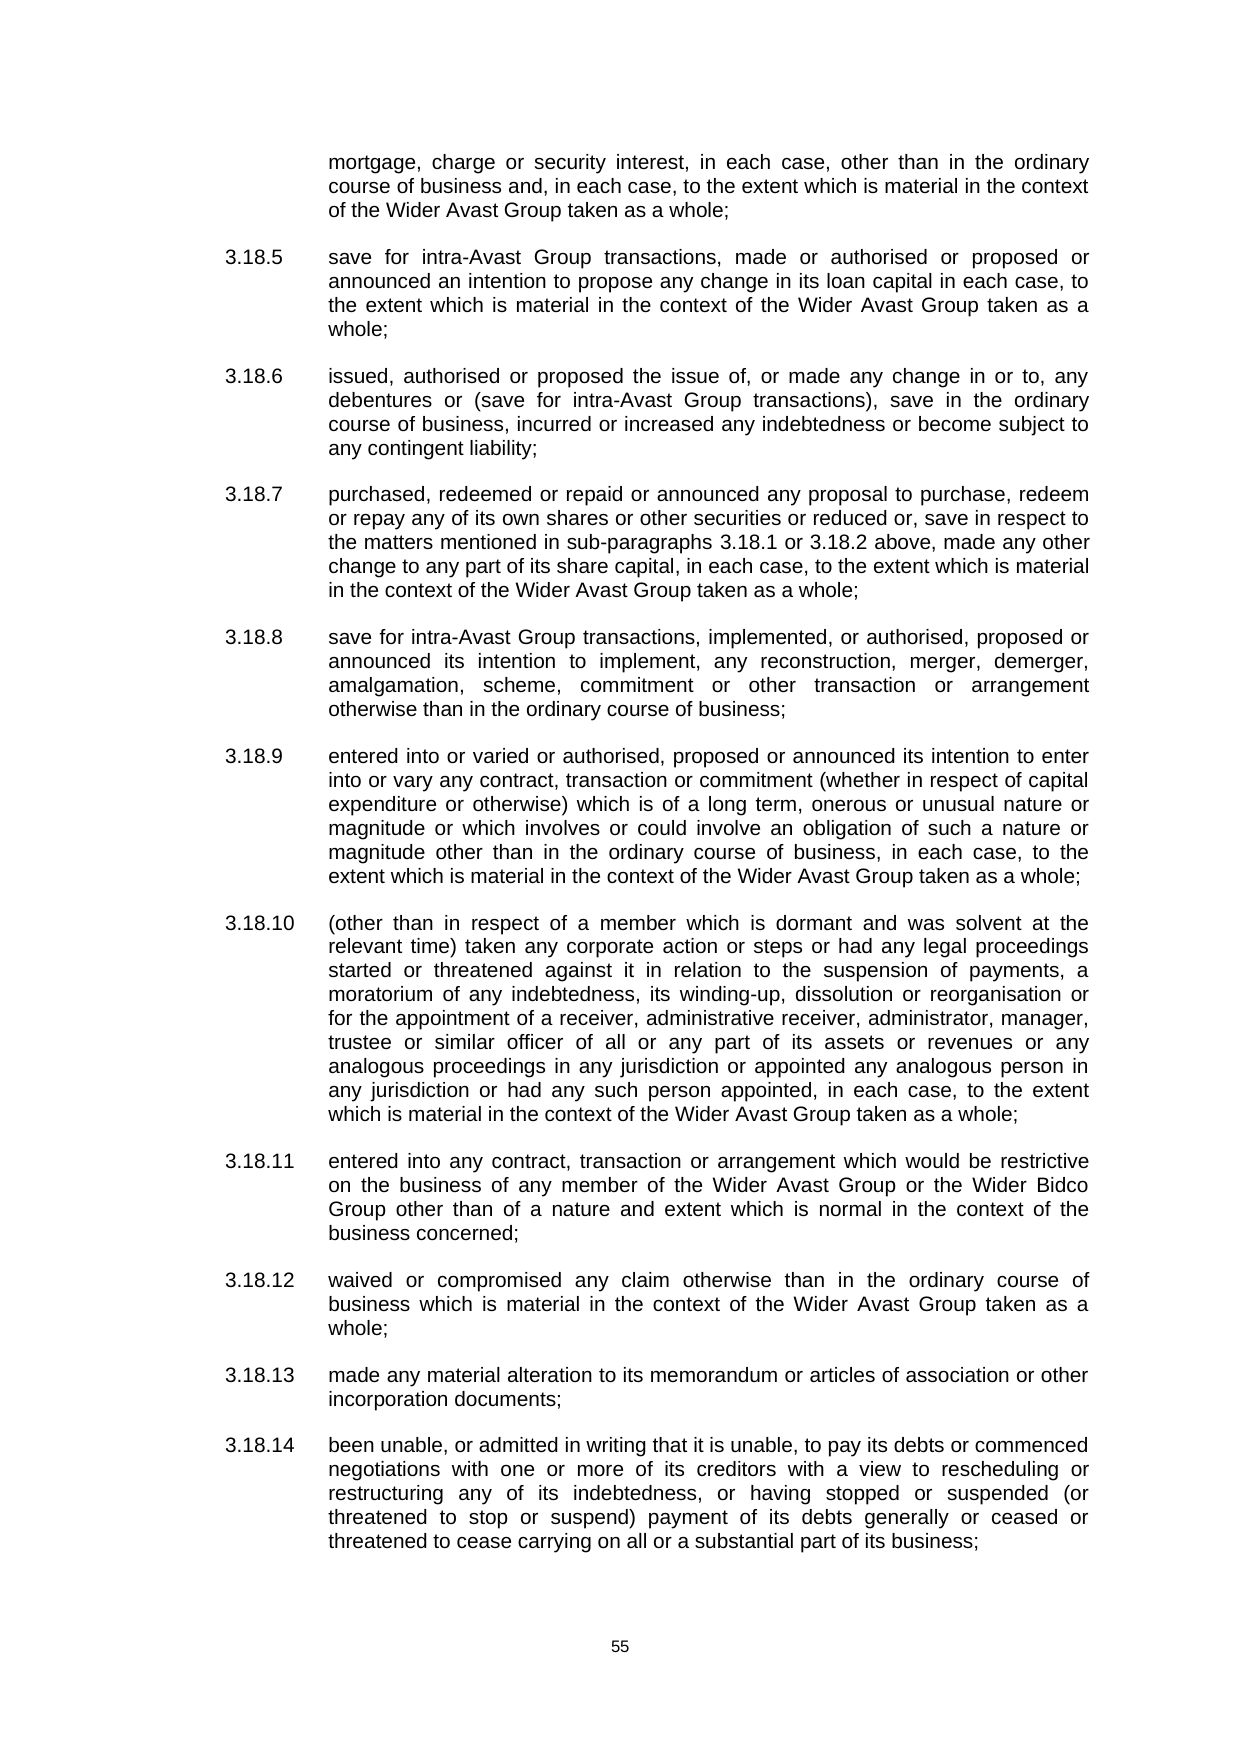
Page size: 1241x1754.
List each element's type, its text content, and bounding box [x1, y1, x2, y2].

list save for intra-Avast Group transactions, made or authorised or proposed or announced an intention to propose any change in its loan capital in each case, to the extent which is material in the context of the Wider Avast Group taken as a whole; [225, 245, 1090, 341]
list been unable, or admitted in writing that it is unable, to pay its debts or commenced negotiations with one or more of its creditors with a view to rescheduling or restructuring any of its indebtedness, or having stopped or suspended (or threatened to stop or suspend) payment of its debts generally or ceased or threatened to cease carrying on all or a substantial part of its business; [225, 1433, 1090, 1553]
list purchased, redeemed or repaid or announced any proposal to purchase, redeem or repay any of its own shares or other securities or reduced or, save in respect to the matters mentioned in sub-paragraphs 3.18.1 or 3.18.2 above, made any other change to any part of its share capital, in each case, to the extent which is material in the context of the Wider Avast Group taken as a whole; [225, 482, 1090, 602]
list entered into any contract, transaction or arrangement which would be restrictive on the business of any member of the Wider Avast Group or the Wider Bidco Group other than of a nature and extent which is normal in the context of the business concerned; [225, 1149, 1090, 1245]
list entered into or varied or authorised, proposed or announced its intention to enter into or vary any contract, transaction or commitment (whether in respect of capital expenditure or otherwise) which is of a long term, onerous or unusual nature or magnitude or which involves or could involve an obligation of such a nature or magnitude other than in the ordinary course of business, in each case, to the extent which is material in the context of the Wider Avast Group taken as a whole; [225, 744, 1090, 887]
list waived or compromised any claim otherwise than in the ordinary course of business which is material in the context of the Wider Avast Group taken as a whole; [225, 1268, 1090, 1339]
list save for intra-Avast Group transactions, implemented, or authorised, proposed or announced its intention to implement, any reconstruction, merger, demerger, amalgamation, scheme, commitment or other transaction or arrangement otherwise than in the ordinary course of business; [225, 625, 1090, 721]
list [225, 150, 1090, 222]
list made any material alteration to its memorandum or articles of association or other incorporation documents; [225, 1362, 1090, 1410]
list (other than in respect of a member which is dormant and was solvent at the relevant time) taken any corporate action or steps or had any legal proceedings started or threatened against it in relation to the suspension of payments, a moratorium of any indebtedness, its winding-up, dissolution or reorganisation or for the appointment of a receiver, administrative receiver, administrator, manager, trustee or similar officer of all or any part of its assets or revenues or any analogous proceedings in any jurisdiction or appointed any analogous person in any jurisdiction or had any such person appointed, in each case, to the extent which is material in the context of the Wider Avast Group taken as a whole; [225, 910, 1090, 1126]
list issued, authorised or proposed the issue of, or made any change in or to, any debentures or (save for intra-Avast Group transactions), save in the ordinary course of business, incurred or increased any indebtedness or become subject to any contingent liability; [225, 363, 1090, 459]
